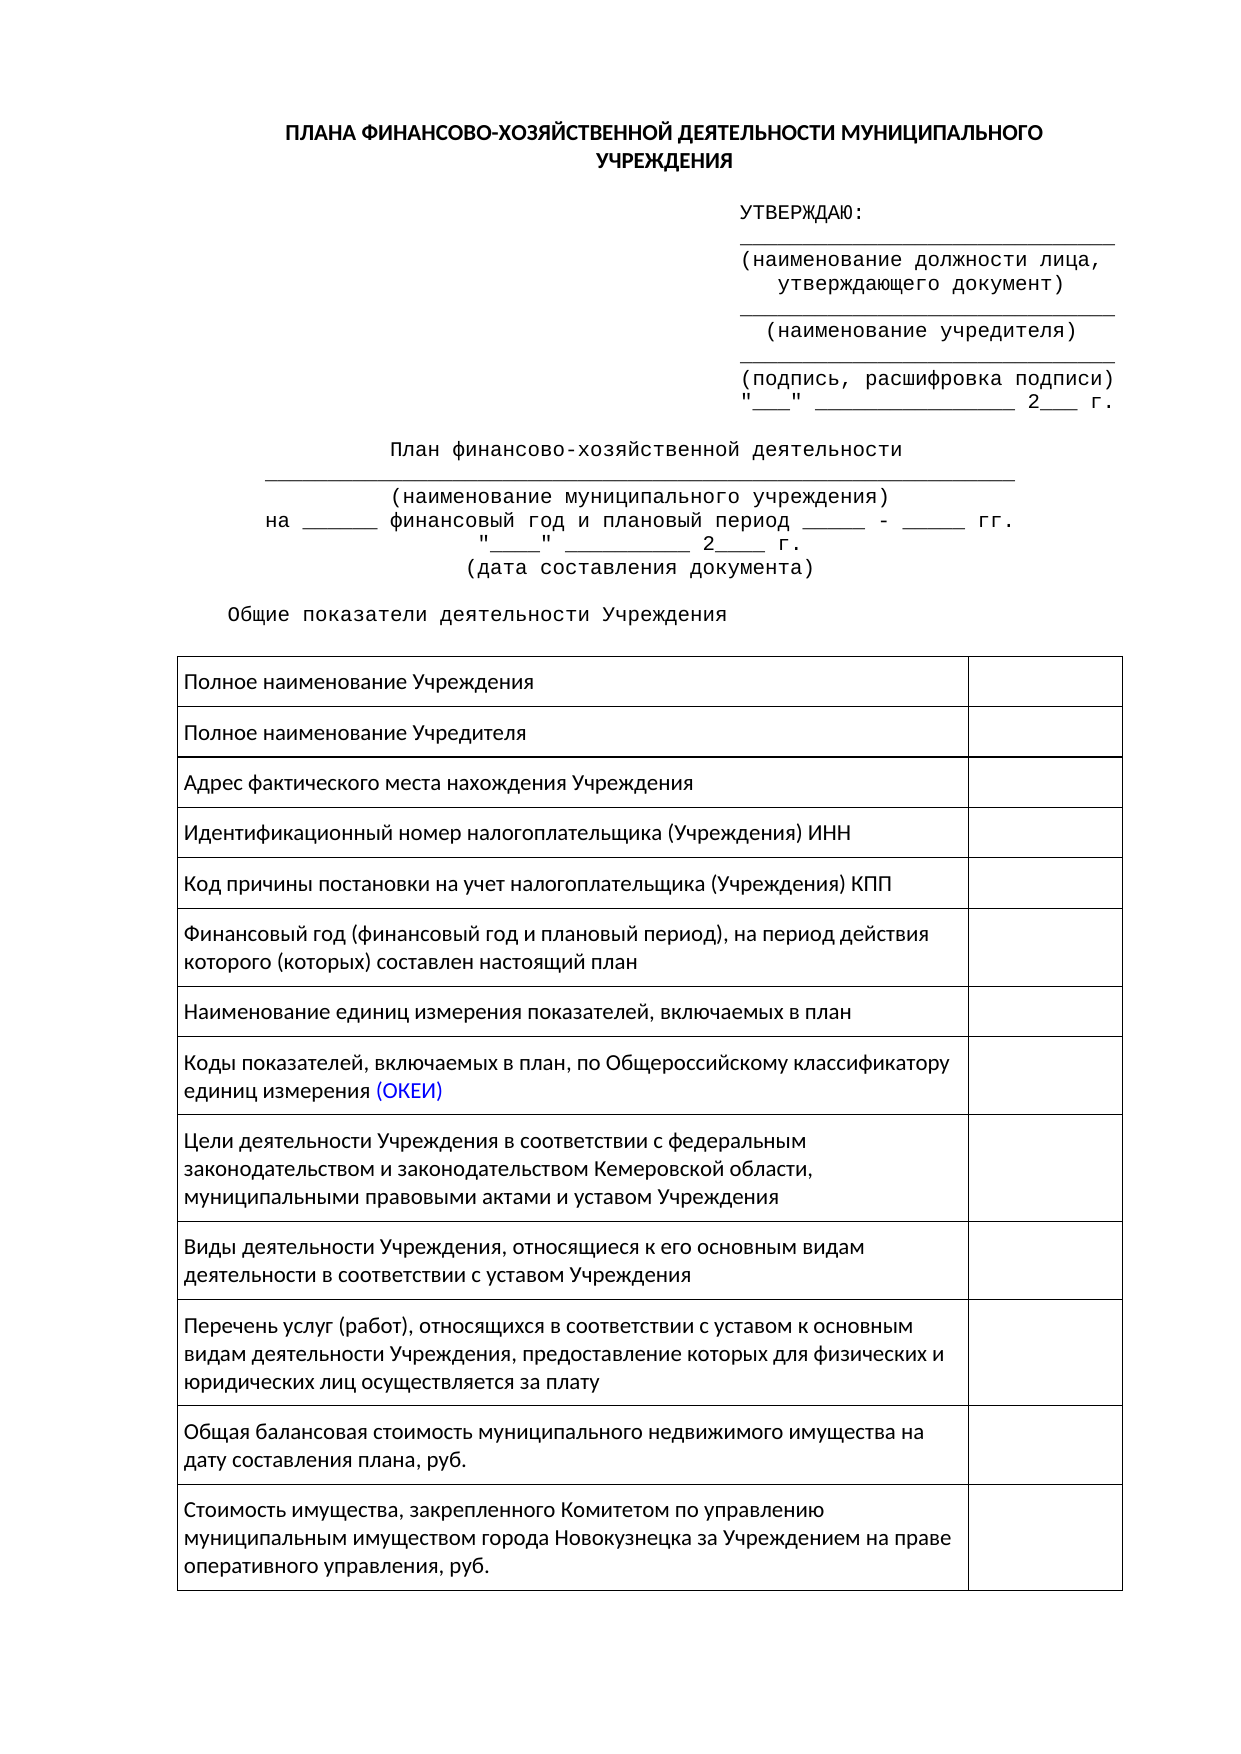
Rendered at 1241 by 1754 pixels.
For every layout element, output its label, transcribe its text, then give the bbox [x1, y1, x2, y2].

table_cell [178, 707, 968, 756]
text УТВЕРЖДАЮ: [177, 202, 1152, 226]
text "____" __________ 2____ г. [177, 533, 1152, 557]
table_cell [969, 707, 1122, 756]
title ПЛАНА ФИНАНСОВО-ХОЗЯЙСТВЕННОЙ ДЕЯТЕЛЬНОСТИ МУНИЦИПАЛЬНОГО [177, 118, 1152, 146]
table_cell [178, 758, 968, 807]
text Общие показатели деятельности Учреждения [177, 604, 1152, 628]
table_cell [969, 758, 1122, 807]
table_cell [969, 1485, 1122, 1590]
text ____________________________________________________________ [177, 462, 1152, 486]
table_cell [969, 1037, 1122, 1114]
text (наименование муниципального учреждения) [177, 486, 1152, 509]
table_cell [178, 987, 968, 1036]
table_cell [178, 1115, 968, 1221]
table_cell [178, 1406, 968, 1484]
title УЧРЕЖДЕНИЯ [177, 146, 1152, 174]
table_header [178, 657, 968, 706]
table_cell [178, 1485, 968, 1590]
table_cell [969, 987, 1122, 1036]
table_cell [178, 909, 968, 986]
text (дата составления документа) [177, 557, 1152, 581]
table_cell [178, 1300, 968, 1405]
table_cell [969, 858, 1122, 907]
text (наименование должности лица, [177, 249, 1152, 273]
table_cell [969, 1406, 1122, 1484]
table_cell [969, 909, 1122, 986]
text утверждающего документ) [177, 273, 1152, 297]
text ______________________________ [177, 226, 1152, 249]
text "___" ________________ 2___ г. [177, 391, 1152, 415]
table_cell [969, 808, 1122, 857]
text План финансово-хозяйственной деятельности [177, 439, 1152, 462]
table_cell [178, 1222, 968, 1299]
text ______________________________ [177, 344, 1152, 368]
text ______________________________ [177, 297, 1152, 320]
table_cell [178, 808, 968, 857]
text (наименование учредителя) [177, 320, 1152, 344]
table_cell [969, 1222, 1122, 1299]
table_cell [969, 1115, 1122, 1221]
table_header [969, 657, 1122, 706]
text (подпись, расшифровка подписи) [177, 368, 1152, 391]
text на ______ финансовый год и плановый период _____ - _____ гг. [177, 509, 1152, 533]
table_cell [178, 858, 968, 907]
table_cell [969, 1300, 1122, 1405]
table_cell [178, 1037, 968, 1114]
